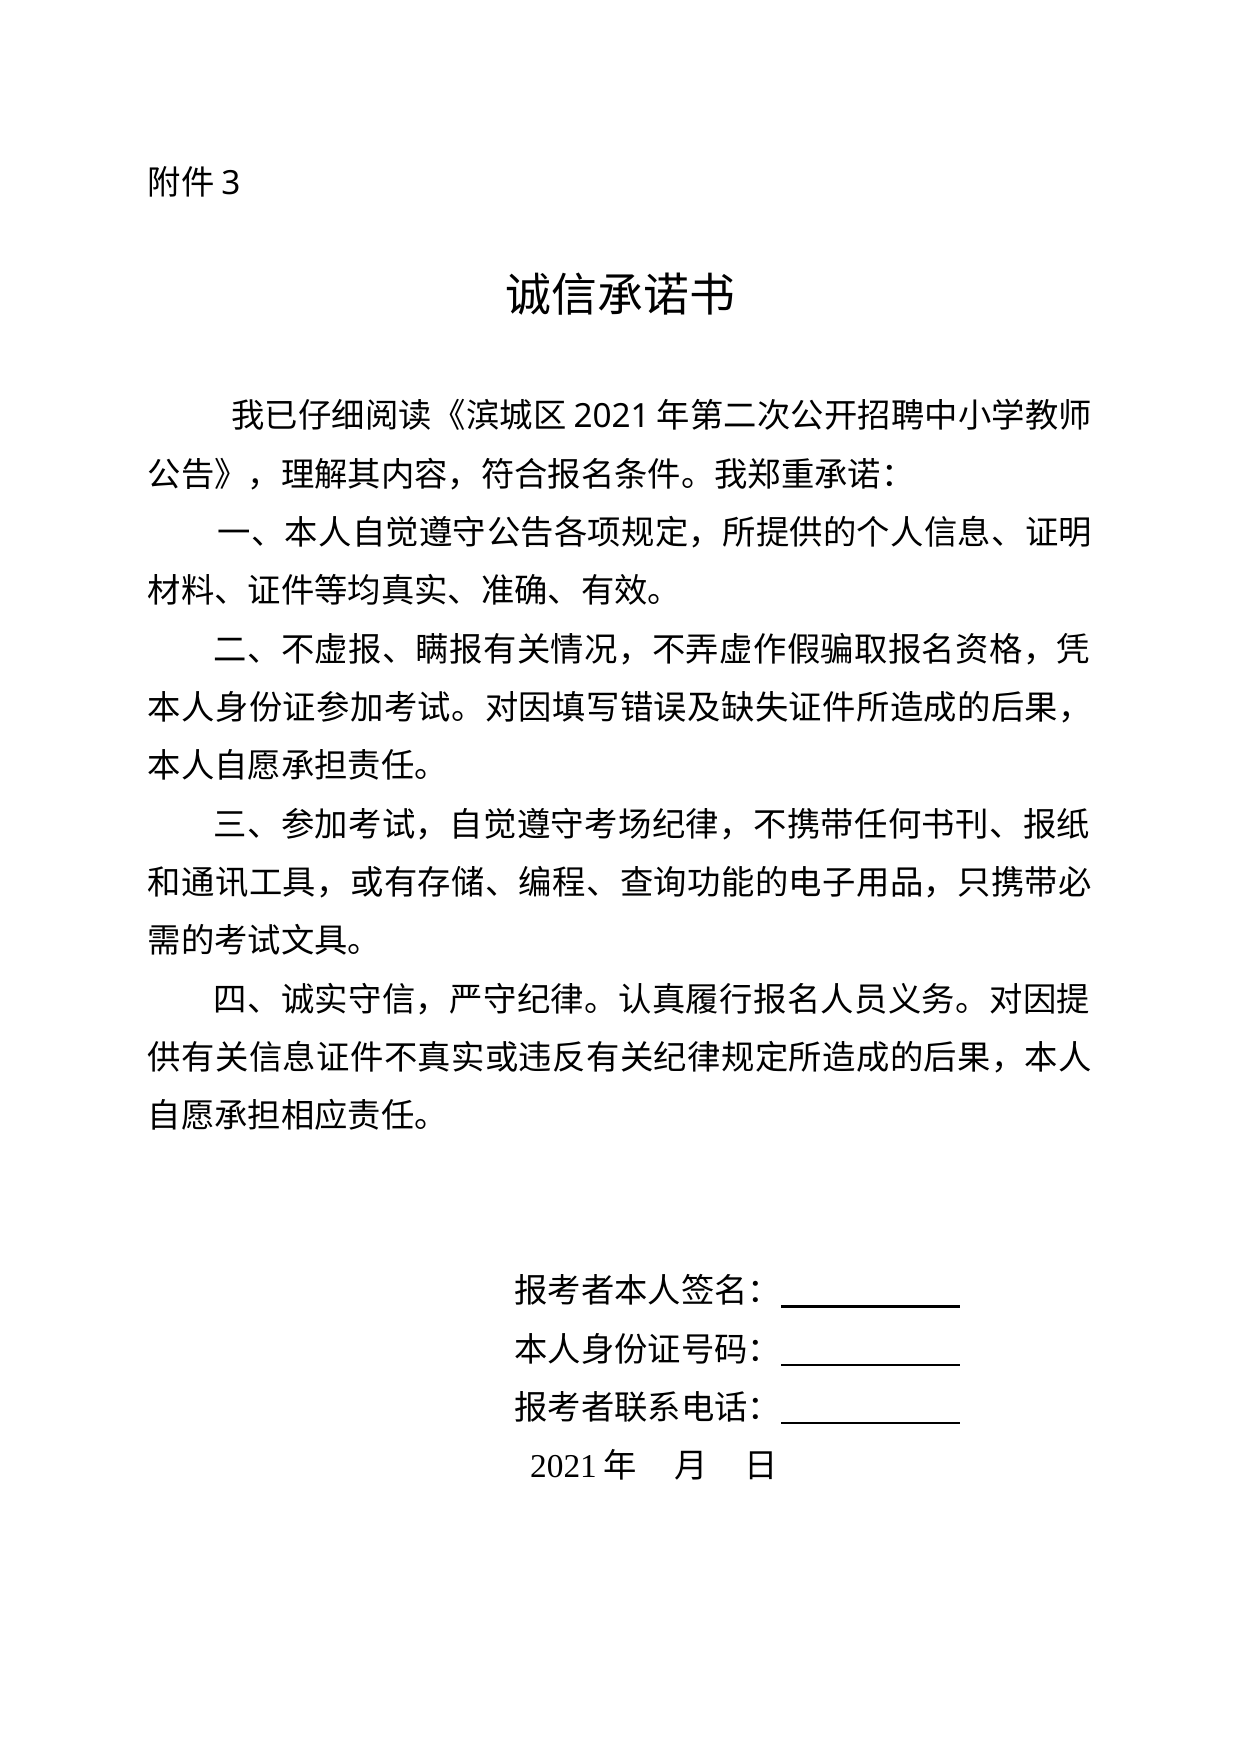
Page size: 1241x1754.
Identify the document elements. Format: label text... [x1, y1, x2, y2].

text 报考者联系电话： [514, 1373, 1092, 1431]
text 附件3 [148, 148, 1092, 206]
text 二、不虚报、瞒报有关情况，不弄虚作假骗取报名资格，凭本人身份证参加考试。对因填写错误及缺失证件所造成的后果，本人自愿承担责任。 [148, 614, 1092, 789]
text 我已仔细阅读《滨城区2021年第二次公开招聘中小学教师公告》，理解其内容，符合报名条件。我郑重承诺： [148, 381, 1092, 498]
text 四、诚实守信，严守纪律。认真履行报名人员义务。对因提供有关信息证件不真实或违反有关纪律规定所造成的后果，本人自愿承担相应责任。 [148, 964, 1092, 1139]
text 一、本人自觉遵守公告各项规定，所提供的个人信息、证明材料、证件等均真实、准确、有效。 [148, 498, 1092, 614]
text 三、参加考试，自觉遵守考场纪律，不携带任何书刊、报纸和通讯工具，或有存储、编程、查询功能的电子用品，只携带必需的考试文具。 [148, 789, 1092, 964]
text 本人身份证号码： [514, 1314, 1092, 1373]
text 报考者本人签名： [514, 1256, 1092, 1314]
text 2021年 月 日 [148, 1431, 1092, 1489]
text 诚信承诺书 [148, 264, 1092, 323]
